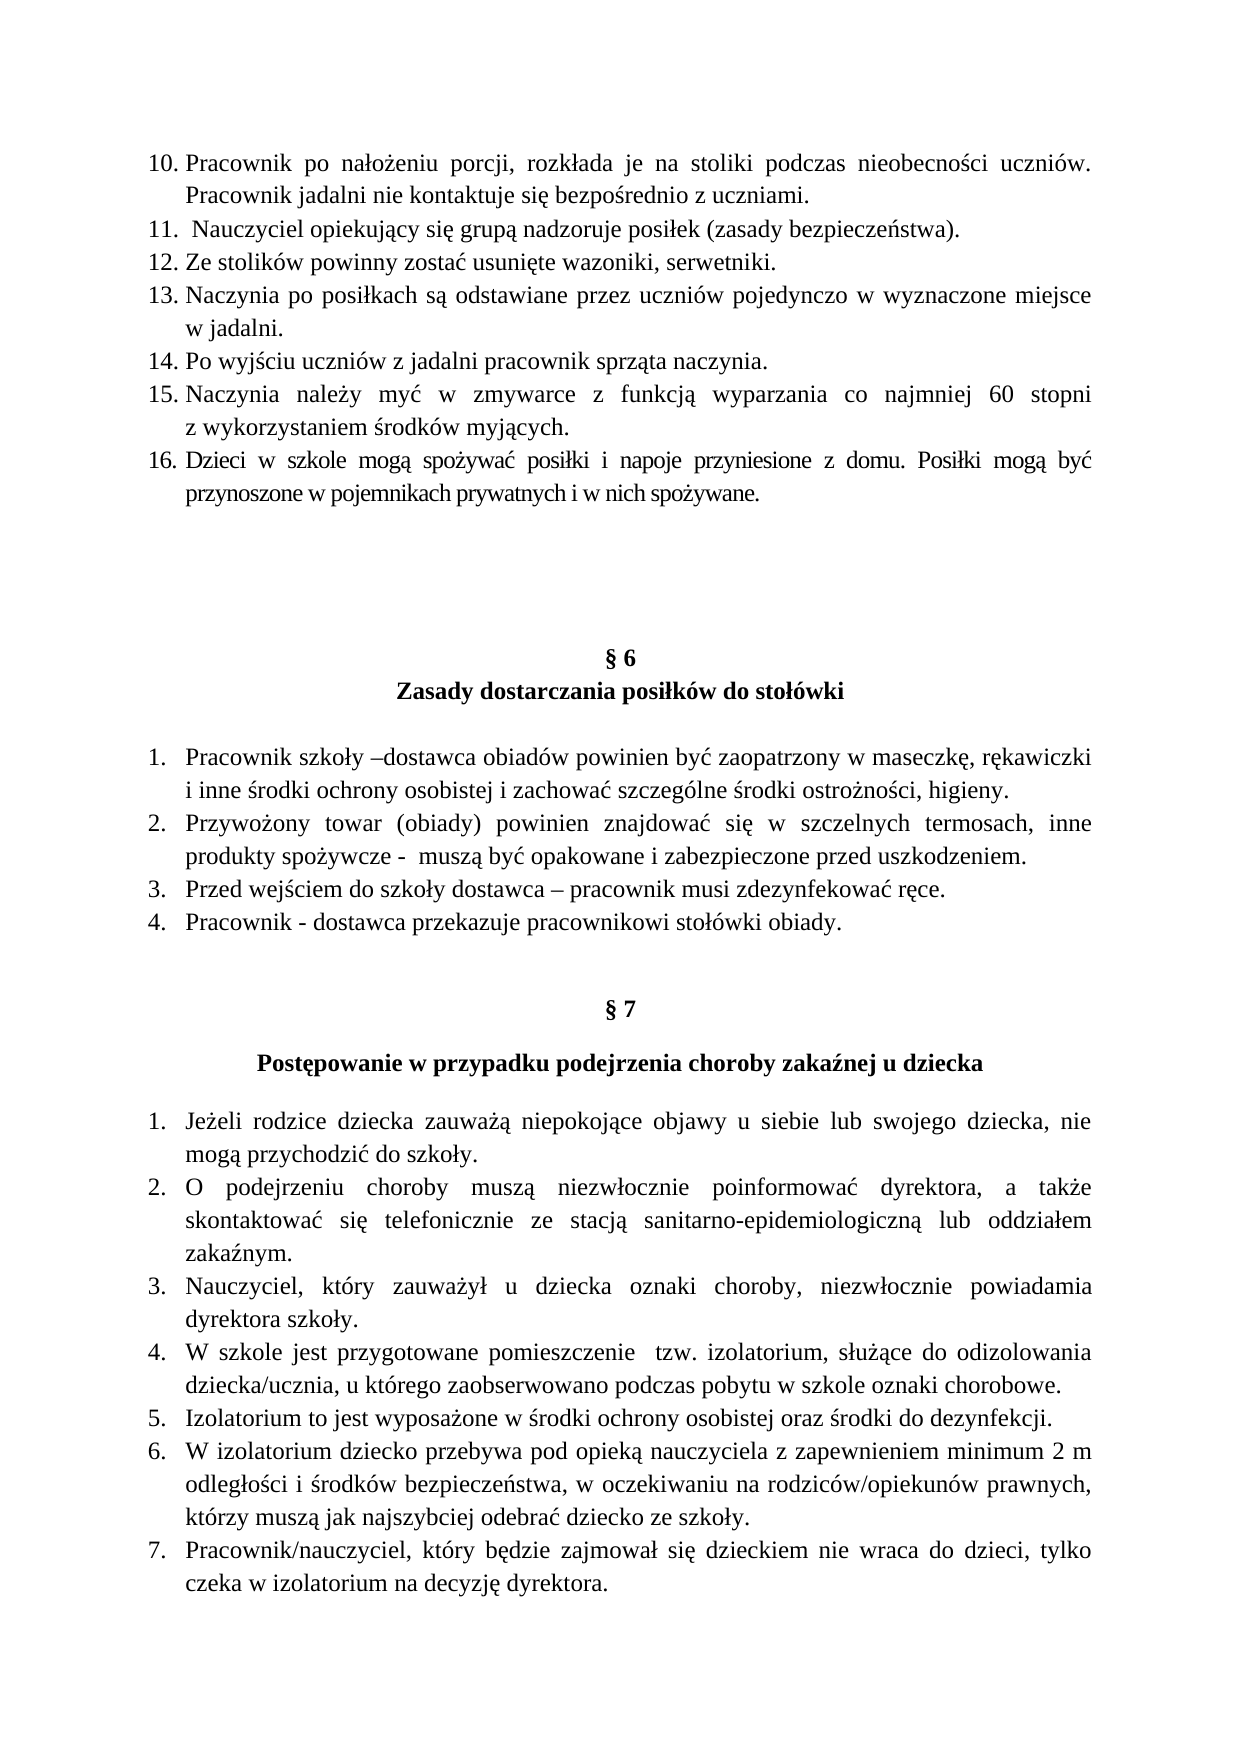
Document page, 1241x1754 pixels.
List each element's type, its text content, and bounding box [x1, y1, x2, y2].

list Naczynia po posiłkach są odstawiane przez uczniów pojedynczo w wyznaczone miejsce w jadalni. [148, 280, 1093, 341]
text Zasady dostarczania posiłków do stołówki [148, 676, 1093, 705]
list Jeżeli rodzice dziecka zauważą niepokojące objawy u siebie lub swojego dziecka, nie mogą przychodzić do szkoły. [148, 1106, 1093, 1168]
list Przywożony towar (obiady) powinien znajdować się w szczelnych termosach, inne produkty spożywcze - muszą być opakowane i zabezpieczone przed uszkodzeniem. [148, 808, 1093, 870]
text § 6 [148, 643, 1093, 672]
list Dzieci w szkole mogą spożywać posiłki i napoje przyniesione z domu. Posiłki mogą być przynoszone w pojemnikach prywatnych i w nich spożywane. [148, 445, 1093, 507]
list Nauczyciel opiekujący się grupą nadzoruje posiłek (zasady bezpieczeństwa). [148, 214, 1093, 242]
list Pracownik - dostawca przekazuje pracownikowi stołówki obiady. [148, 907, 1093, 936]
list Po wyjściu uczniów z jadalni pracownik sprząta naczynia. [148, 346, 1093, 374]
list Ze stolików powinny zostać usunięte wazoniki, serwetniki. [148, 247, 1093, 275]
text Postępowanie w przypadku podejrzenia choroby zakaźnej u dziecka [148, 1048, 1093, 1077]
list Pracownik szkoły –dostawca obiadów powinien być zaopatrzony w maseczkę, rękawiczki i inne środki ochrony osobistej i zachować szczególne środki ostrożności, higieny. [148, 742, 1093, 804]
list W szkole jest przygotowane pomieszczenie tzw. izolatorium, służące do odizolowania dziecka/ucznia, u którego zaobserwowano podczas pobytu w szkole oznaki chorobowe. [148, 1337, 1093, 1399]
list Pracownik po nałożeniu porcji, rozkłada je na stoliki podczas nieobecności uczniów. Pracownik jadalni nie kontaktuje się bezpośrednio z uczniami. [148, 148, 1093, 209]
list Nauczyciel, który zauważył u dziecka oznaki choroby, niezwłocznie powiadamia dyrektora szkoły. [148, 1271, 1093, 1333]
list Naczynia należy myć w zmywarce z funkcją wyparzania co najmniej 60 stopni z wykorzystaniem środków myjących. [148, 379, 1093, 441]
list W izolatorium dziecko przebywa pod opieką nauczyciela z zapewnieniem minimum 2 m odległości i środków bezpieczeństwa, w oczekiwaniu na rodziców/opiekunów prawnych, którzy muszą jak najszybciej odebrać dziecko ze szkoły. [148, 1436, 1093, 1531]
list Pracownik/nauczyciel, który będzie zajmował się dzieckiem nie wraca do dzieci, tylko czeka w izolatorium na decyzję dyrektora. [148, 1535, 1093, 1597]
list Przed wejściem do szkoły dostawca – pracownik musi zdezynfekować ręce. [148, 874, 1093, 903]
text § 7 [148, 994, 1093, 1023]
list O podejrzeniu choroby muszą niezwłocznie poinformować dyrektora, a także skontaktować się telefonicznie ze stacją sanitarno-epidemiologiczną lub oddziałem zakaźnym. [148, 1172, 1093, 1267]
list Izolatorium to jest wyposażone w środki ochrony osobistej oraz środki do dezynfekcji. [148, 1403, 1093, 1432]
